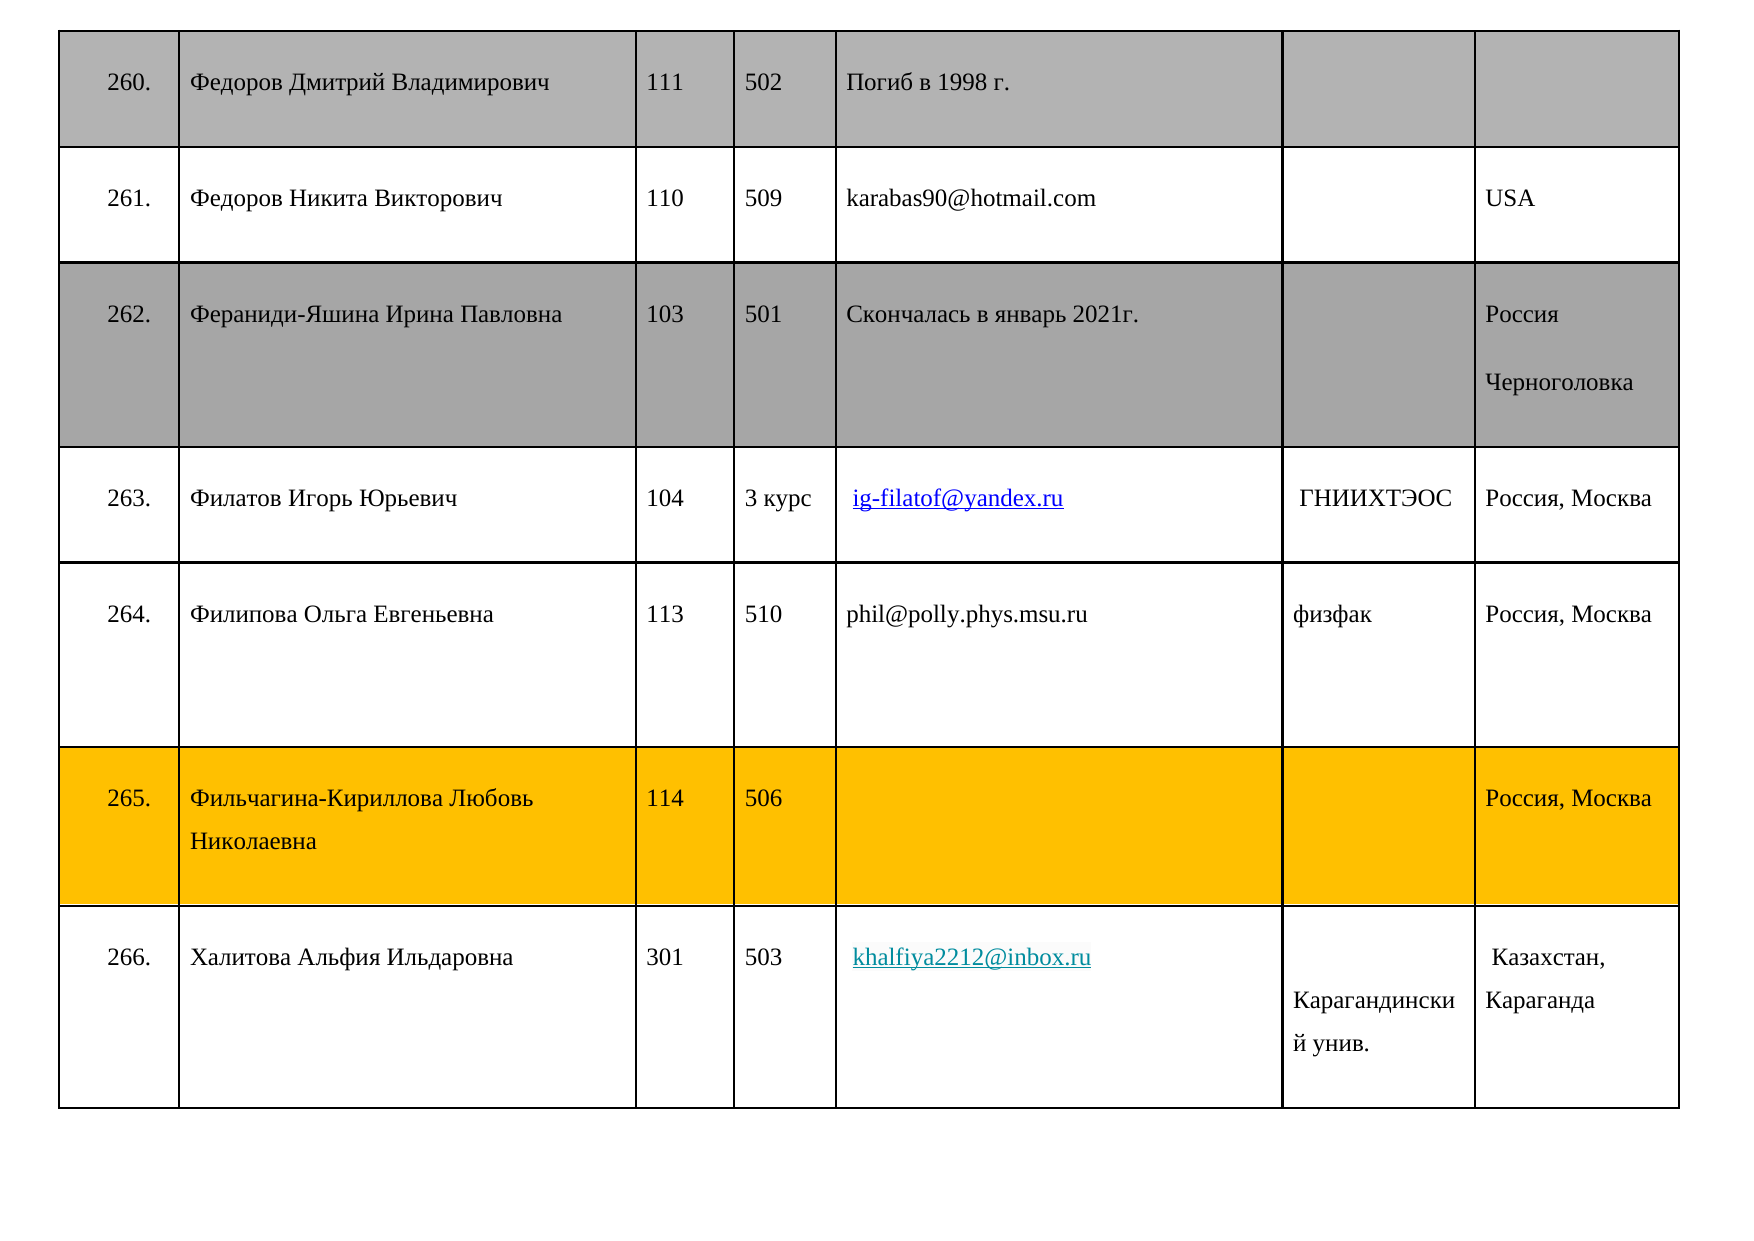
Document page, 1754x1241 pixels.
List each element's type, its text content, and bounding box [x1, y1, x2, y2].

table_cell Фераниди-Яшина Ирина Павловна [180, 264, 635, 446]
table_cell 113 [637, 564, 733, 746]
table_cell [60, 907, 178, 1107]
table_cell физфак [1284, 564, 1474, 746]
table_cell Скончалась в январь 2021г. [837, 264, 1281, 446]
table_cell Халитова Альфия Ильдаровна [180, 907, 635, 1107]
table_cell [60, 32, 178, 146]
table_cell 111 [637, 32, 733, 146]
table_cell Федоров Дмитрий Владимирович [180, 32, 635, 146]
table_cell khalfiya2212@inbox.ru [837, 907, 1281, 1107]
table_cell 114 [637, 748, 733, 904]
table_cell 501 [735, 264, 835, 446]
table_cell [60, 148, 178, 261]
table_cell 502 [735, 32, 835, 146]
table_cell Россия Черноголовка [1476, 264, 1678, 446]
table_cell [60, 748, 178, 904]
table_cell Филипова Ольга Евгеньевна [180, 564, 635, 746]
table_cell Казахстан, Караганда [1476, 907, 1678, 1107]
table_cell [1284, 748, 1474, 904]
table_cell [837, 748, 1281, 904]
table_cell phil@polly.phys.msu.ru [837, 564, 1281, 746]
table_cell [1284, 264, 1474, 446]
table_cell 506 [735, 748, 835, 904]
table_cell 103 [637, 264, 733, 446]
table_cell Россия, Москва [1476, 748, 1678, 904]
table_cell ig-filatof@yandex.ru [837, 448, 1281, 561]
table_cell [60, 564, 178, 746]
table_cell 110 [637, 148, 733, 261]
table_cell Россия, Москва [1476, 448, 1678, 561]
table_cell Россия, Москва [1476, 564, 1678, 746]
table_cell 104 [637, 448, 733, 561]
table_cell 301 [637, 907, 733, 1107]
table_cell [1284, 148, 1474, 261]
table_cell [1476, 32, 1678, 146]
table_cell Карагандинский унив. [1284, 907, 1474, 1107]
table_cell [60, 448, 178, 561]
table_cell 503 [735, 907, 835, 1107]
table_cell 3 курс [735, 448, 835, 561]
table_cell 510 [735, 564, 835, 746]
table_cell Филатов Игорь Юрьевич [180, 448, 635, 561]
table_cell [1284, 32, 1474, 146]
table_cell ГНИИХТЭОС [1284, 448, 1474, 561]
table_cell [60, 264, 178, 446]
table_cell Погиб в 1998 г. [837, 32, 1281, 146]
table_cell 509 [735, 148, 835, 261]
table_cell USA [1476, 148, 1678, 261]
table_cell karabas90@hotmail.com [837, 148, 1281, 261]
table_cell Федоров Никита Викторович [180, 148, 635, 261]
table_cell Фильчагина-Кириллова Любовь Николаевна [180, 748, 635, 904]
